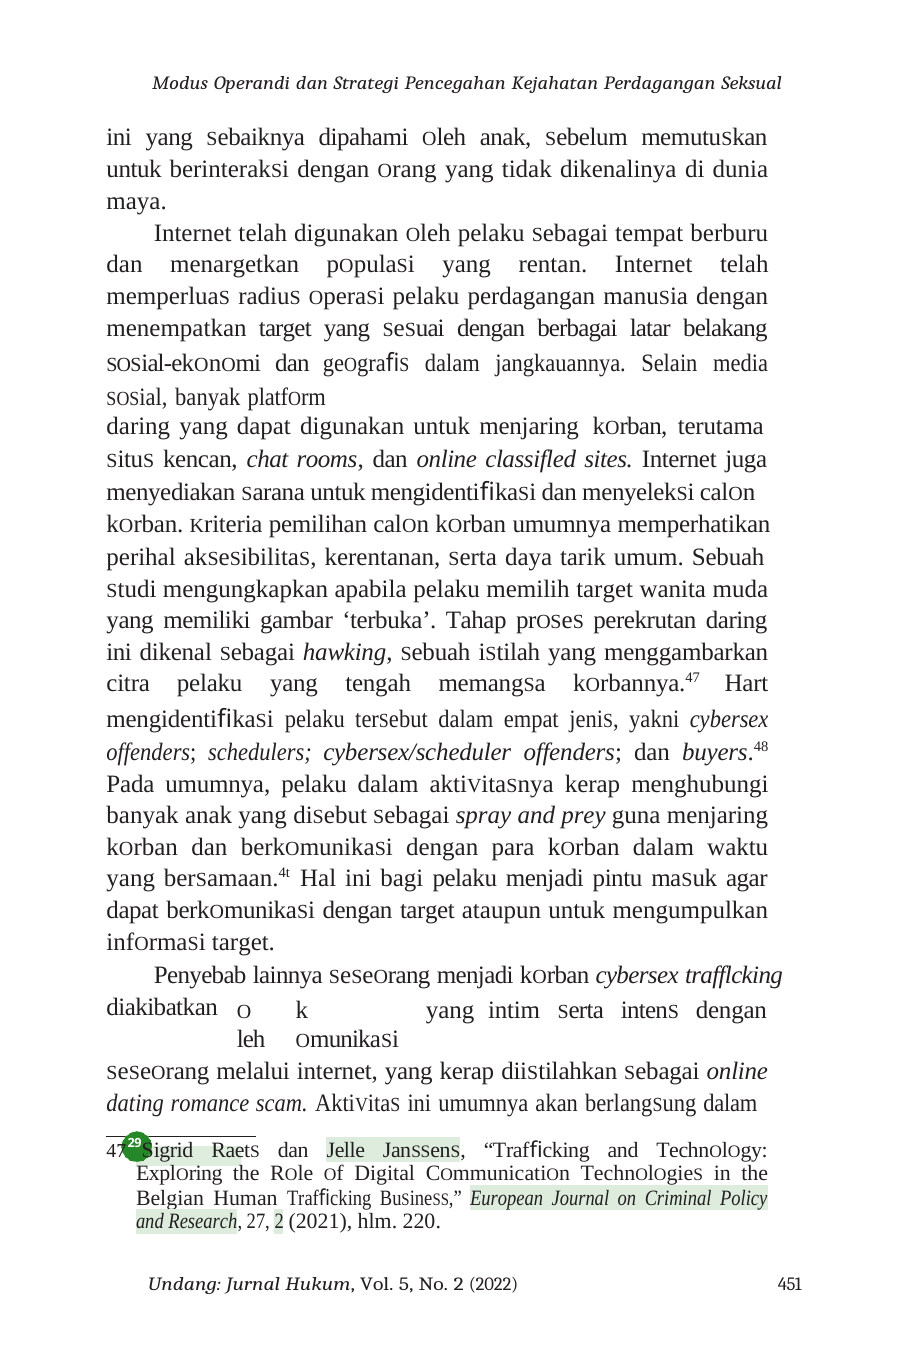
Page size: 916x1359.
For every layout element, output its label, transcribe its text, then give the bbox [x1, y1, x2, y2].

text seseorang melalui internet, yang kerap diistilahkan sebagai online dating romance scam. Aktivitas ini umumnya akan berlangsung dalam [106, 1056, 809, 1117]
text terutama [678, 413, 822, 440]
list 29Sigrid Raets dan Jelle Janssens, “Trafficking and Technology: Exploring the Role of Digital Communication Technologies in the Belgian Human Trafficking Business,” European Journal on Criminal Policy and Research, 27, 2 (2021), hlm. 220. [106, 1137, 768, 1234]
text situs kencan, chat rooms, dan online classifled sites. Internet juga [106, 444, 822, 472]
text daring yang dapat digunakan untuk menjaring [106, 413, 582, 440]
text yang intim [426, 995, 541, 1024]
text ini yang sebaiknya dipahami oleh anak, sebelum memutuskan untuk berinteraksi dengan orang yang tidak dikenalinya di dunia maya. [106, 122, 768, 215]
text diakibatkan [106, 992, 220, 1021]
text intens [621, 995, 679, 1024]
text menyediakan sarana untuk mengidentifikasi dan menyeleksi calon korban. kriteria pemilihan calon korban umumnya memperhatikan [106, 474, 822, 538]
text Internet telah digunakan oleh pelaku sebagai tempat berburu dan menargetkan populasi yang rentan. Internet telah memperluas radius operasi pelaku perdagangan manusia dengan menempatkan target yang sesuai dengan berbagai latar belakang sosial-ekonomi dan geografis dalam jangkauannya. Selain media sosial, banyak platform [106, 218, 768, 410]
text korban, [592, 413, 667, 440]
text studi mengungkapkan apabila pelaku memilih target wanita muda yang memiliki gambar ‘terbuka’. Tahap proses perekrutan daring ini dikenal sebagai hawking, sebuah istilah yang menggambarkan citra pelaku yang tengah memangsa korbannya.47 Hart mengidentifikasi pelaku tersebut dalam empat jenis, yakni cybersex offenders; schedulers; cybersex/scheduler offenders; dan buyers.48 Pada umumnya, pelaku dalam aktivitasnya kerap menghubungi banyak anak yang disebut sebagai spray and prey guna menjaring korban dan berkomunikasi dengan para korban dalam waktu yang bersamaan.4t Hal ini bagi pelaku menjadi pintu masuk agar dapat berkomunikasi dengan target ataupun untuk mengumpulkan informasi target. [106, 574, 768, 955]
text dengan [696, 995, 822, 1024]
picture [121, 1131, 152, 1137]
text serta [557, 995, 604, 1024]
text oleh [237, 995, 279, 1053]
text Penyebab lainnya seseorang menjadi korban cybersex trafflcking [153, 960, 822, 988]
text perihal aksesibilitas, kerentanan, serta daya tarik umum. Sebuah [106, 542, 822, 570]
text komunikasi [295, 995, 409, 1053]
